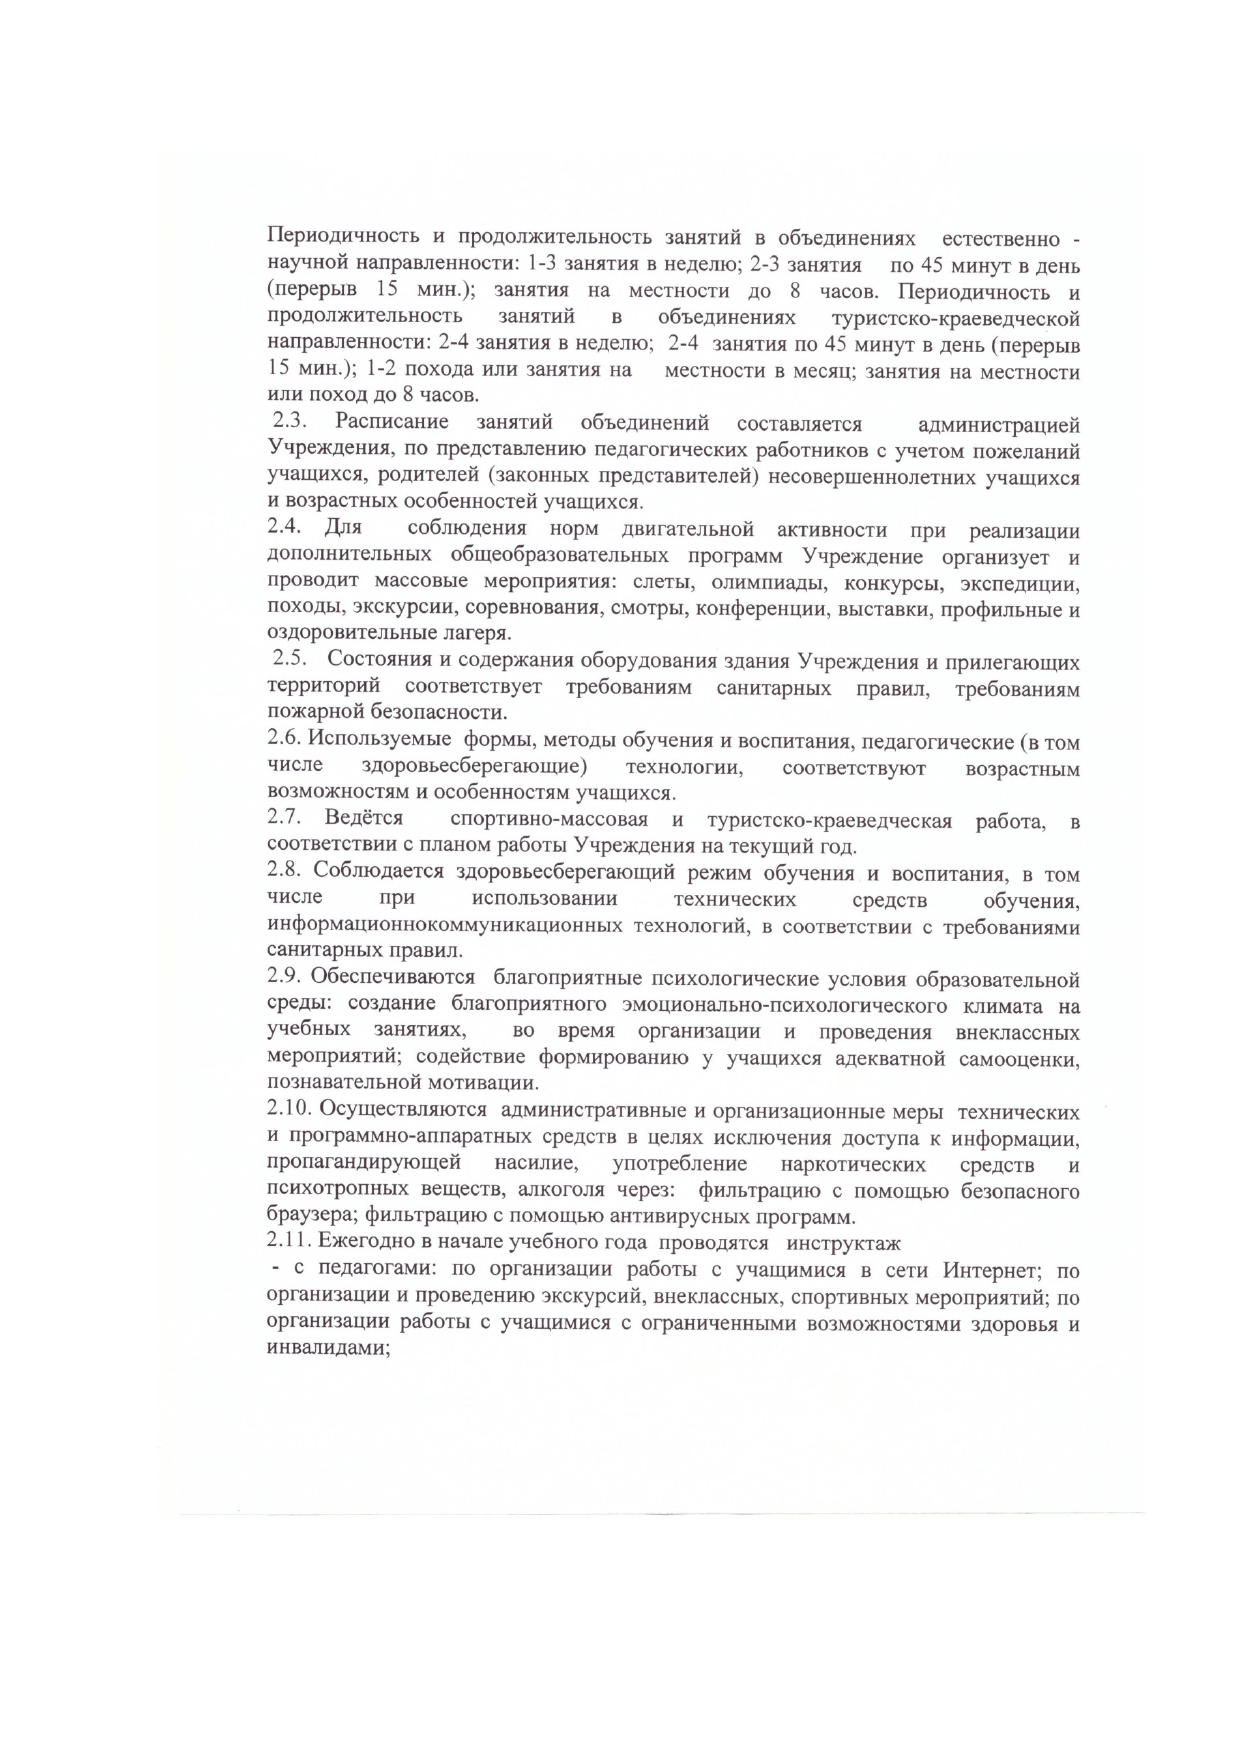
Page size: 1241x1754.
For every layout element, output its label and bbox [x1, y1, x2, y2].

picture [147, 141, 1154, 1527]
